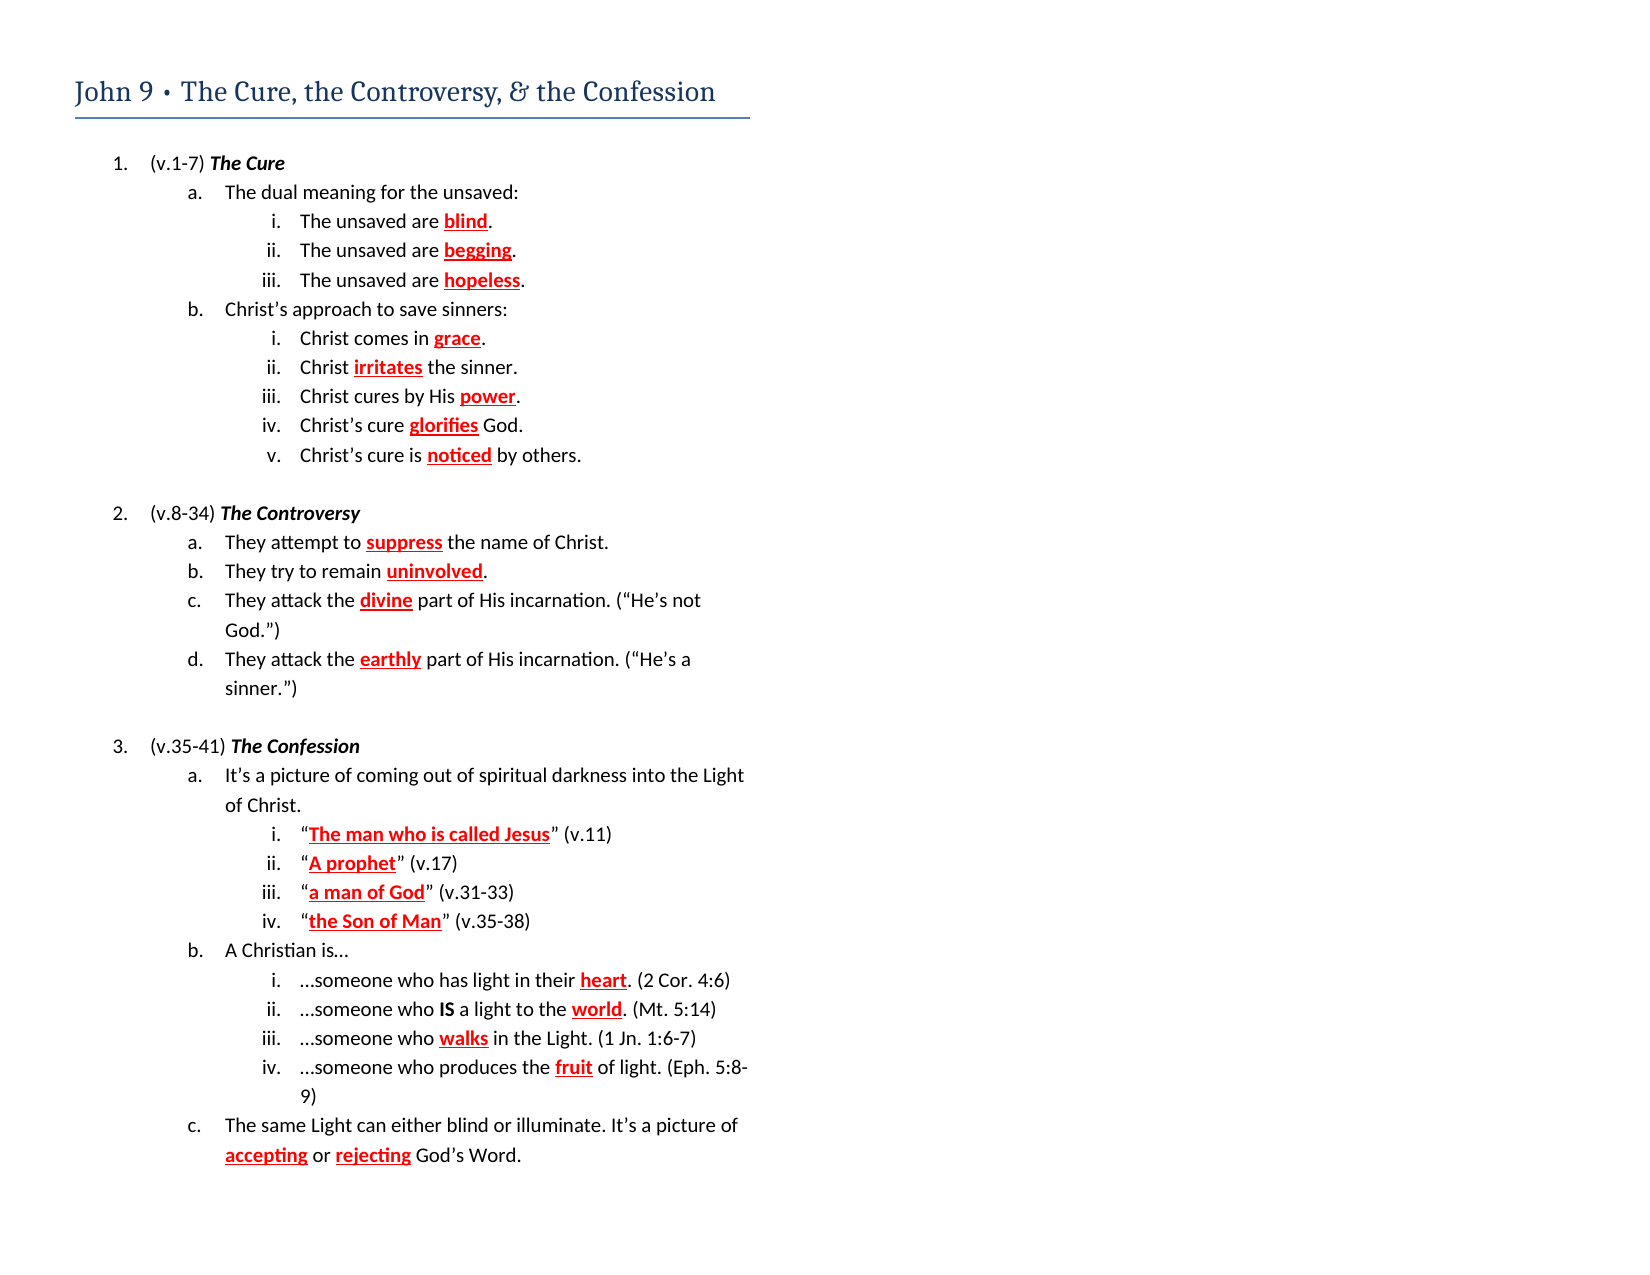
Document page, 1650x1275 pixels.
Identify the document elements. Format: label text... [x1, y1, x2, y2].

list (v.8-34) The Controversy [112, 500, 750, 526]
list A Christian is… [187, 938, 750, 963]
list Christ cures by His power. [281, 383, 750, 409]
list The unsaved are begging. [281, 238, 750, 263]
list Christ’s approach to save sinners: [187, 296, 750, 321]
list …someone who produces the fruit of light. (Eph. 5:8-9) [281, 1054, 750, 1109]
list “A prophet” (v.17) [281, 850, 750, 876]
list The same Light can either blind or illuminate. It’s a picture of accepting or rejecting God’s Word. [187, 1113, 750, 1167]
list (v.35-41) The Confession [112, 733, 750, 759]
list Christ irritates the sinner. [281, 354, 750, 380]
list Christ’s cure is noticed by others. [281, 442, 750, 467]
list “a man of God” (v.31-33) [281, 879, 750, 905]
list Christ’s cure glorifies God. [281, 413, 750, 438]
list …someone who IS a light to the world. (Mt. 5:14) [281, 996, 750, 1021]
list “the Son of Man” (v.35-38) [281, 908, 750, 934]
list (v.1-7) The Cure [112, 150, 750, 176]
list It’s a picture of coming out of spiritual darkness into the Light of Christ. [187, 763, 750, 817]
list The dual meaning for the unsaved: [187, 179, 750, 205]
list They try to remain uninvolved. [187, 558, 750, 584]
list They attack the earthly part of His incarnation. (“He’s a sinner.”) [187, 646, 750, 701]
list They attempt to suppress the name of Christ. [187, 529, 750, 555]
list “The man who is called Jesus” (v.11) [281, 821, 750, 846]
list They attack the divine part of His incarnation. (“He’s not God.”) [187, 588, 750, 642]
list The unsaved are hopeless. [281, 267, 750, 292]
list …someone who walks in the Light. (1 Jn. 1:6-7) [281, 1025, 750, 1051]
title John 9 • The Cure, the Controversy, & the Confession [75, 75, 750, 117]
list Christ comes in grace. [281, 325, 750, 351]
list The unsaved are blind. [281, 208, 750, 234]
list …someone who has light in their heart. (2 Cor. 4:6) [281, 967, 750, 992]
